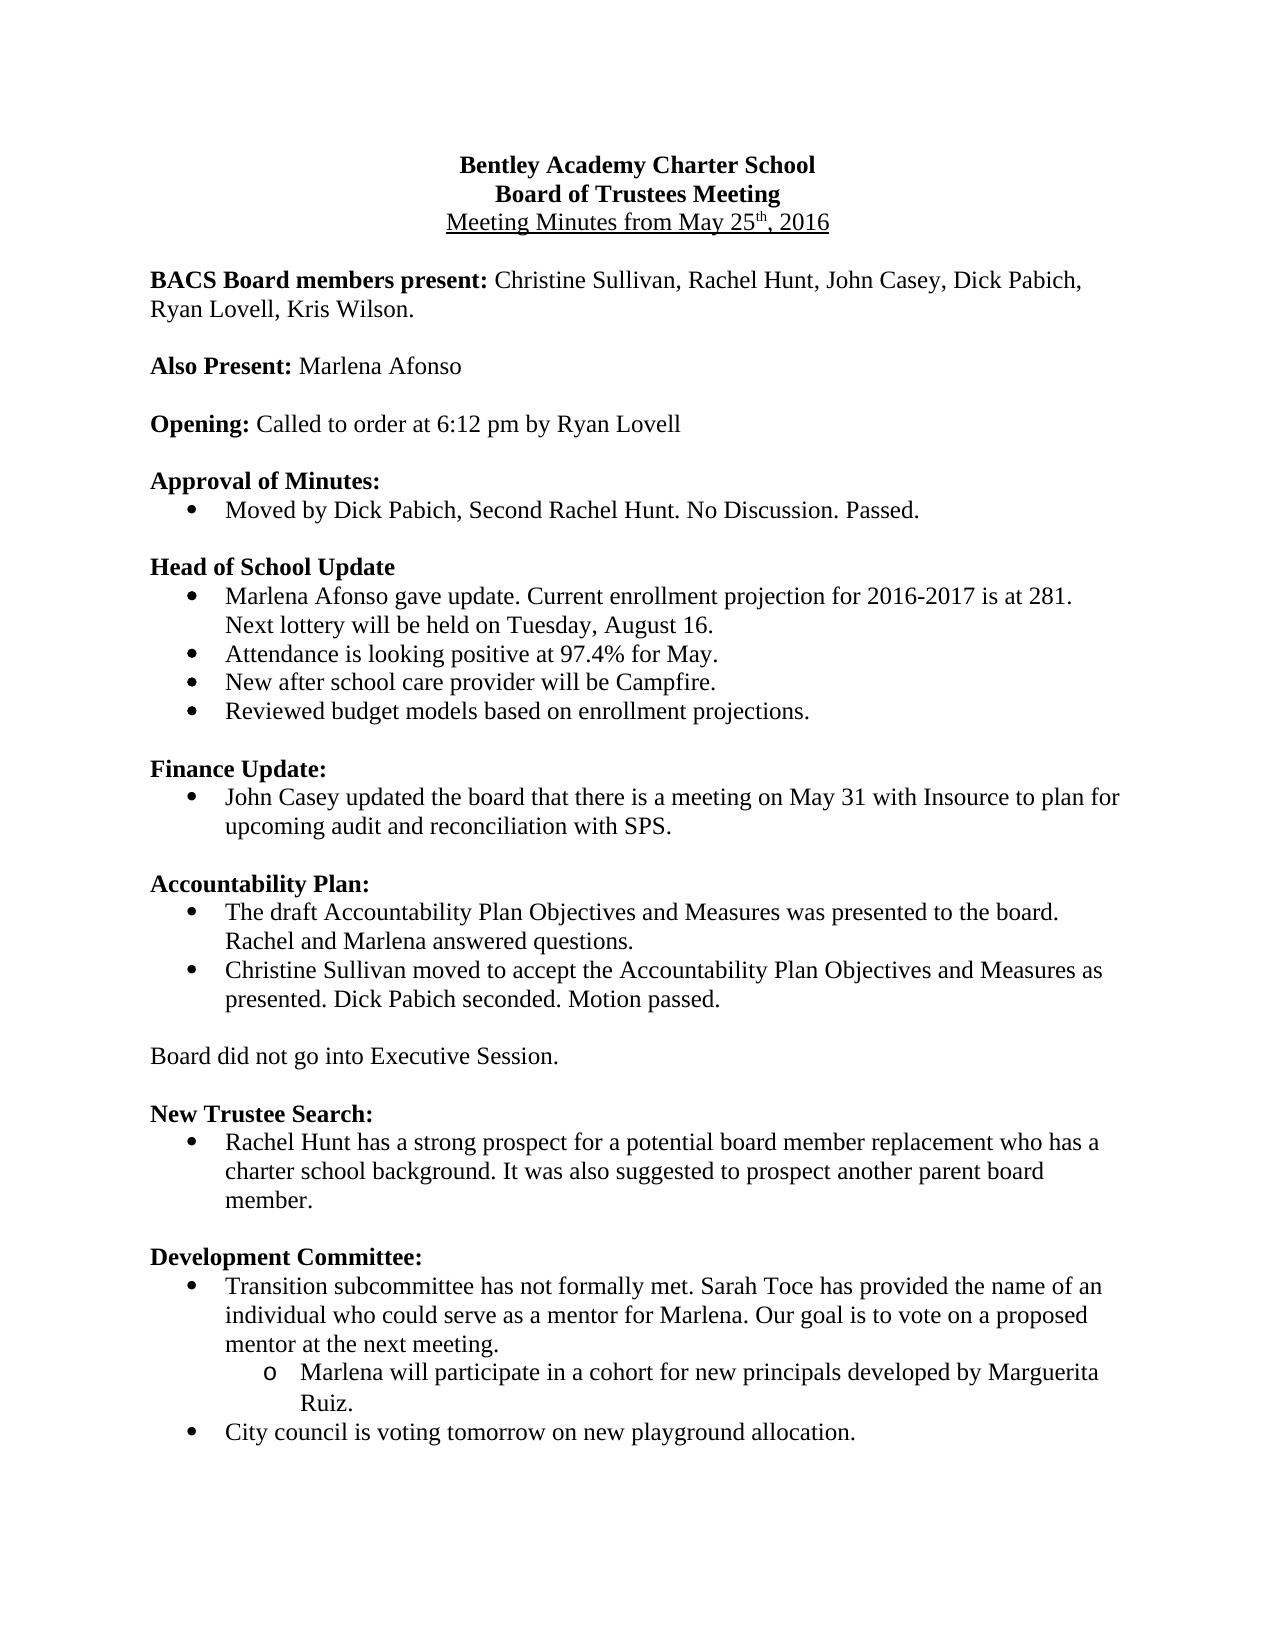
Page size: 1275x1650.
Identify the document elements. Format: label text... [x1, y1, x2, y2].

list New after school care provider will be Campfire. [187, 667, 1125, 696]
list Marlena Afonso gave update. Current enrollment projection for 2016-2017 is at 281. Next lottery will be held on Tuesday, August 16. [187, 581, 1125, 639]
list Attendance is looking positive at 97.4% for May. [187, 639, 1125, 667]
list Marlena will participate in a cohort for new principals developed by Marguerita Ruiz. [262, 1357, 1125, 1417]
list Rachel Hunt has a strong prospect for a potential board member replacement who has a charter school background. It was also suggested to prospect another parent board member. [187, 1127, 1125, 1214]
text Meeting Minutes from May 25th, 2016 [150, 207, 1125, 236]
text New Trustee Search: [150, 1099, 1125, 1127]
text BACS Board members present: Christine Sullivan, Rachel Hunt, John Casey, Dick Pabich, Ryan Lovell, Kris Wilson. [150, 265, 1125, 322]
text Board did not go into Executive Session. [150, 1041, 1125, 1070]
list Christine Sullivan moved to accept the Accountability Plan Objectives and Measures as presented. Dick Pabich seconded. Motion passed. [187, 955, 1125, 1012]
text Board of Trustees Meeting [150, 179, 1125, 207]
list Moved by Dick Pabich, Second Rachel Hunt. No Discussion. Passed. [187, 495, 1125, 524]
list Transition subcommittee has not formally met. Sarah Toce has provided the name of an individual who could serve as a mentor for Marlena. Our goal is to vote on a proposed mentor at the next meeting. [187, 1271, 1125, 1357]
list John Casey updated the board that there is a meeting on May 31 with Insource to plan for upcoming audit and reconciliation with SPS. [187, 782, 1125, 840]
list City council is voting tomorrow on new playground allocation. [187, 1417, 1125, 1446]
list The draft Accountability Plan Objectives and Measures was presented to the board. Rachel and Marlena answered questions. [187, 897, 1125, 955]
text Approval of Minutes: [150, 466, 1125, 495]
text Accountability Plan: [150, 869, 1125, 897]
text Development Committee: [150, 1242, 1125, 1271]
text Also Present: Marlena Afonso [150, 351, 1125, 380]
text Finance Update: [150, 754, 1125, 782]
list Reviewed budget models based on enrollment projections. [187, 696, 1125, 725]
text Bentley Academy Charter School [150, 150, 1125, 179]
text Head of School Update [150, 552, 1125, 581]
text Opening: Called to order at 6:12 pm by Ryan Lovell [150, 409, 1125, 437]
